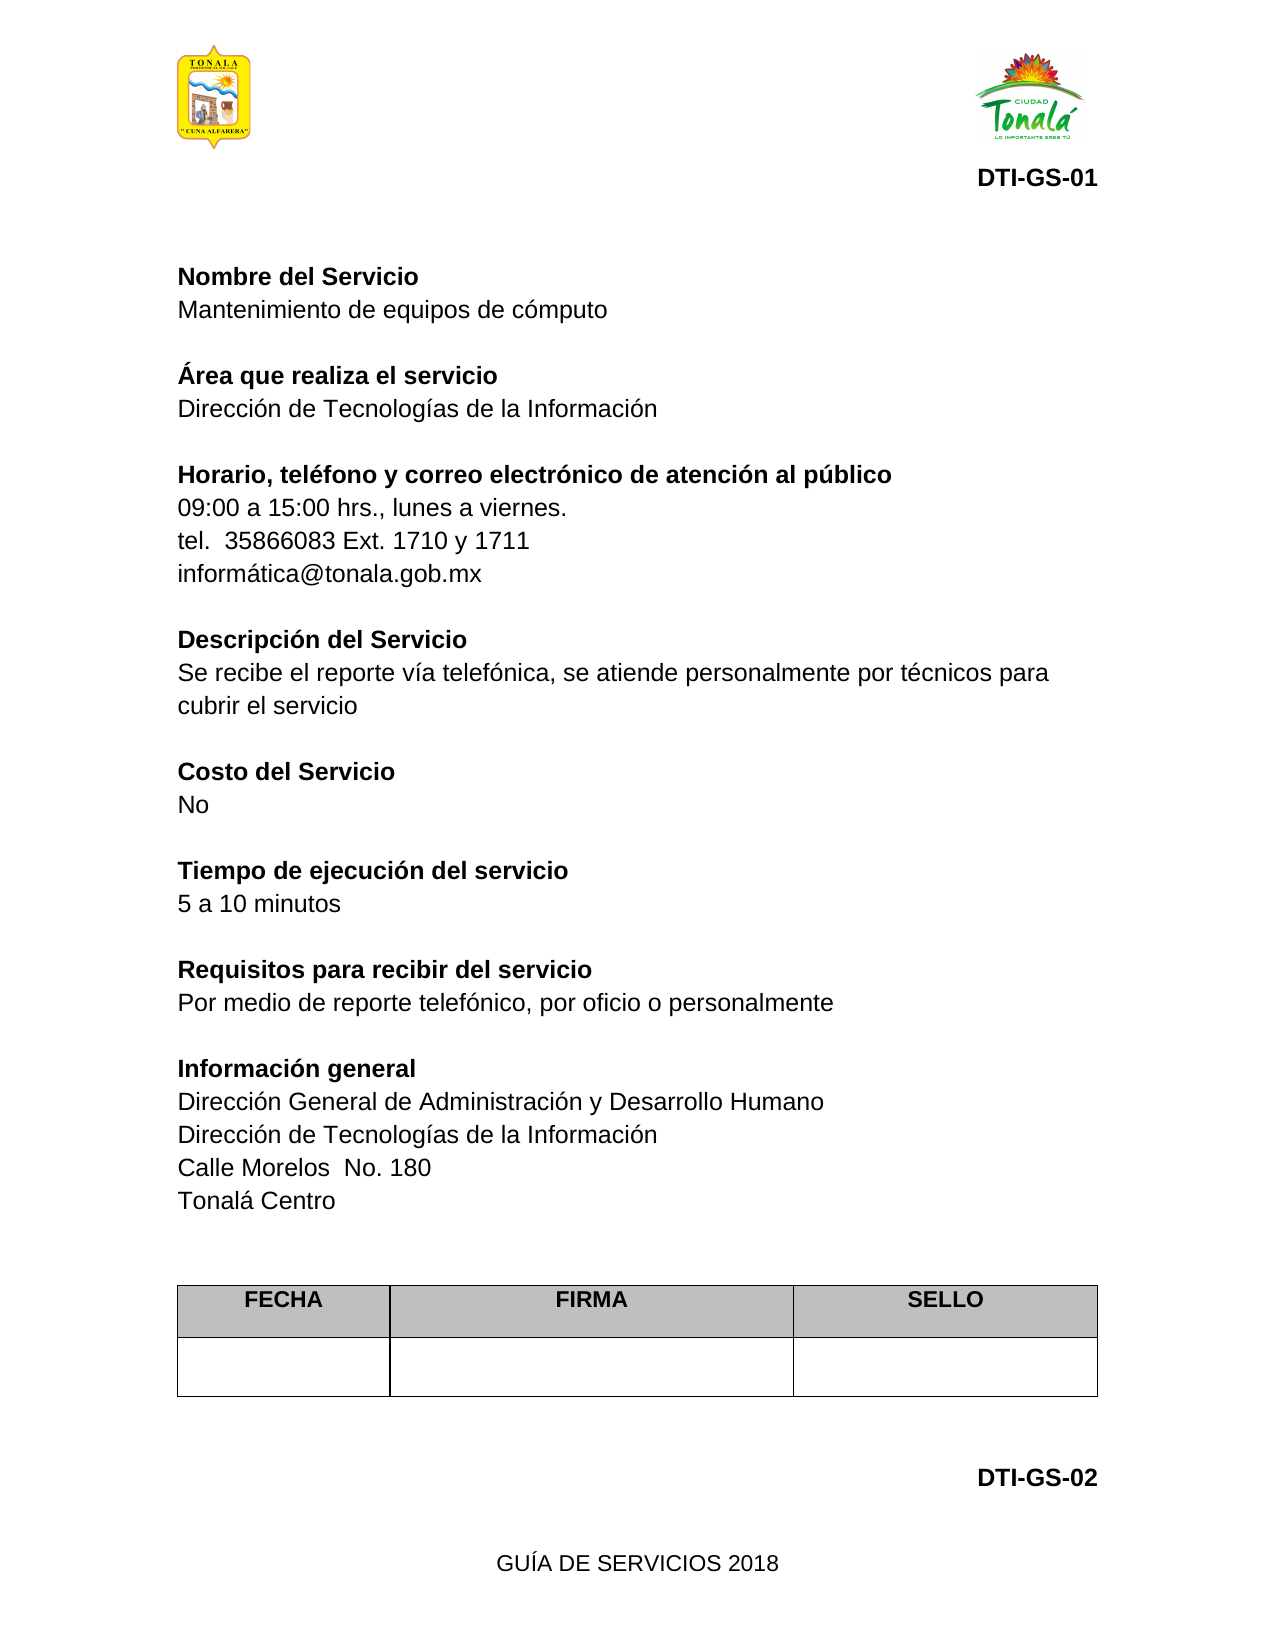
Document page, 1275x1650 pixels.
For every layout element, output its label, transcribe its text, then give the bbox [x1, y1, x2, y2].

text No [177, 790, 1098, 819]
text Información general [177, 1054, 1098, 1083]
text DTI-GS-01 [177, 162, 1098, 191]
text 09:00 a 15:00 hrs., lunes a viernes. [177, 493, 1098, 521]
text Descripción del Servicio [177, 625, 1098, 653]
text Tonalá Centro [177, 1186, 1098, 1215]
text Horario, teléfono y correo electrónico de atención al público [177, 460, 1098, 488]
text Se recibe el reporte vía telefónica, se atiende personalmente por técnicos para cubrir el servicio [177, 658, 1098, 719]
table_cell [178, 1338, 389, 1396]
text Dirección de Tecnologías de la Información [177, 394, 1098, 422]
text Dirección General de Administración y Desarrollo Humano [177, 1087, 1098, 1116]
picture [975, 53, 1085, 139]
text Requisitos para recibir del servicio [177, 955, 1098, 984]
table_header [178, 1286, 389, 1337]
picture [177, 45, 251, 149]
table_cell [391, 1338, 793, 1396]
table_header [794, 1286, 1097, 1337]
text Área que realiza el servicio [177, 361, 1098, 389]
text DTI-GS-02 [177, 1463, 1098, 1491]
text Por medio de reporte telefónico, por oficio o personalmente [177, 988, 1098, 1017]
text Dirección de Tecnologías de la Información [177, 1120, 1098, 1149]
text Mantenimiento de equipos de cómputo [177, 294, 1098, 323]
text Calle Morelos No. 180 [177, 1153, 1098, 1182]
text 5 a 10 minutos [177, 889, 1098, 918]
text informática@tonala.gob.mx [177, 559, 1098, 587]
text tel. 35866083 Ext. 1710 y 1711 [177, 526, 1098, 554]
text Costo del Servicio [177, 757, 1098, 786]
text Nombre del Servicio [177, 262, 1098, 290]
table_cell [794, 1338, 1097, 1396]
text Tiempo de ejecución del servicio [177, 856, 1098, 885]
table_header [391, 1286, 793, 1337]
